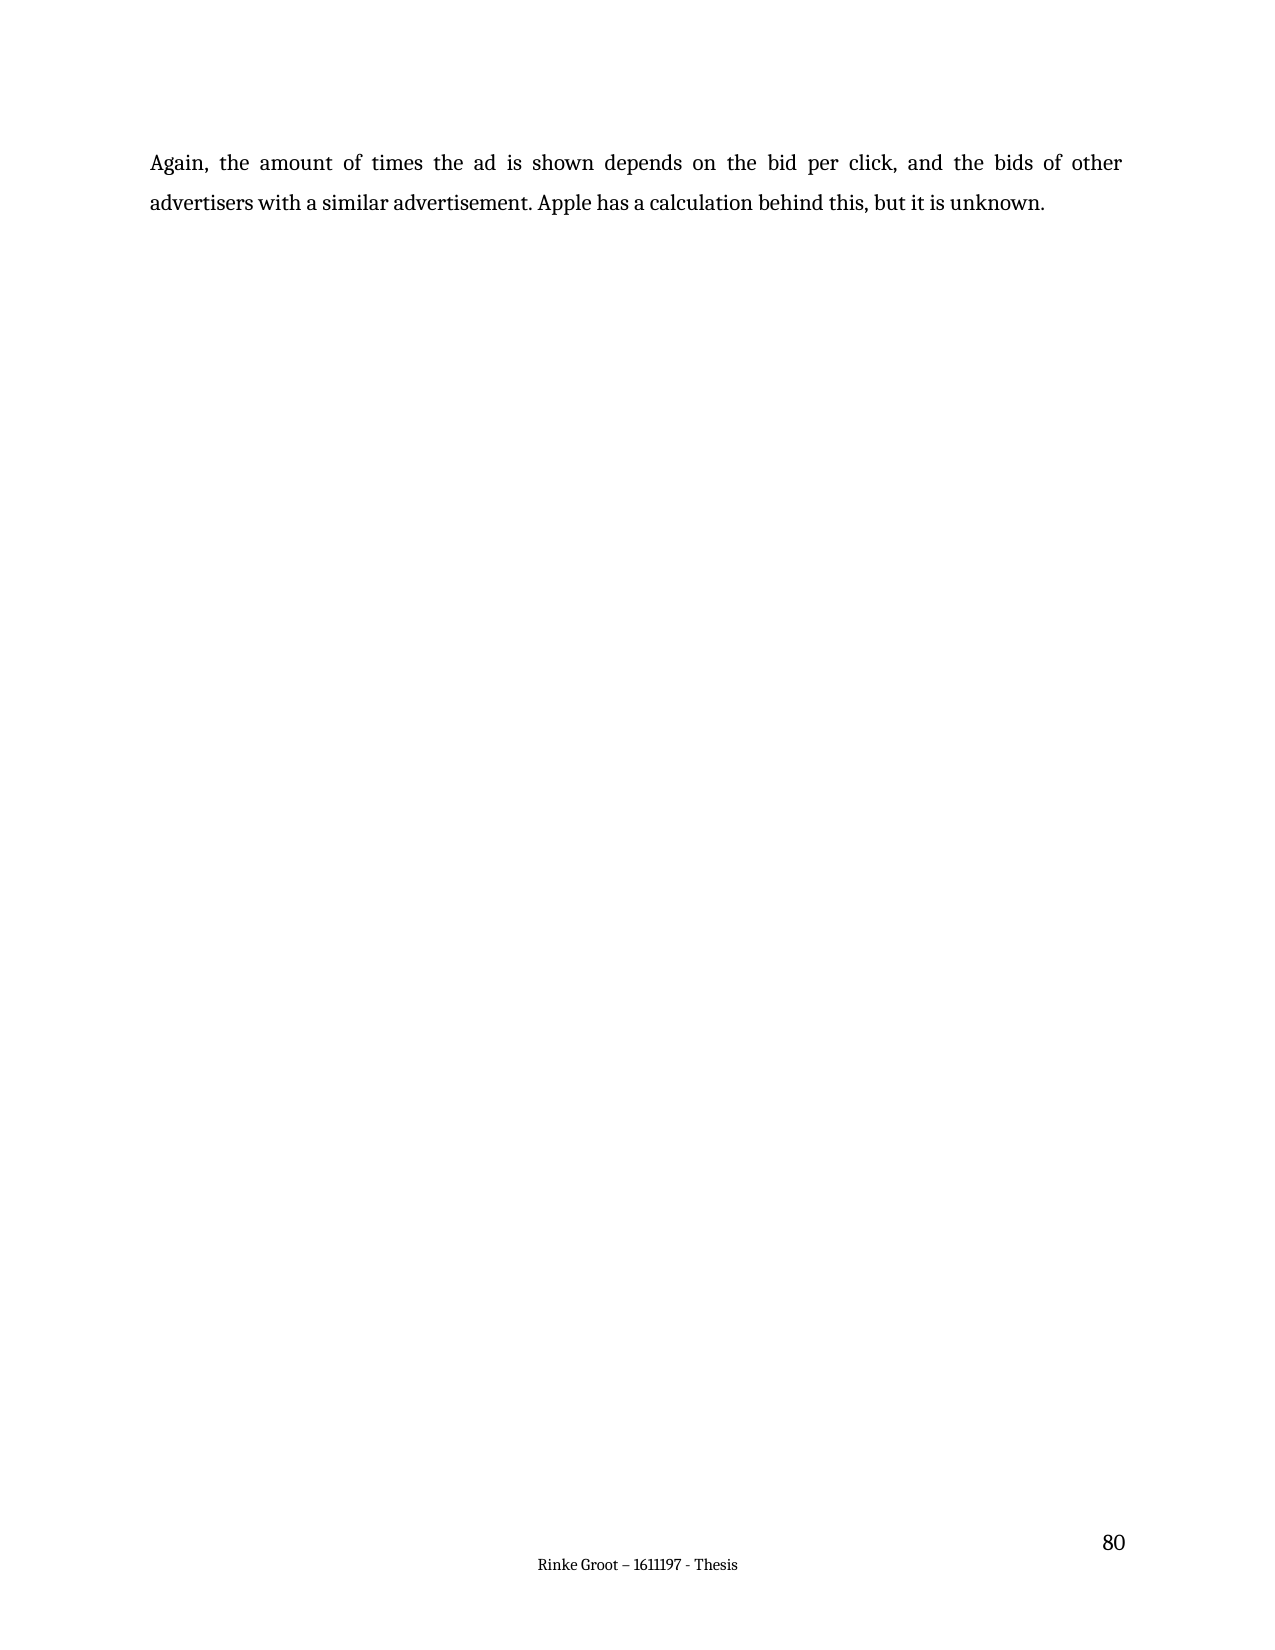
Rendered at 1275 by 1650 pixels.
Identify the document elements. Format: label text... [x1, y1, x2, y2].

text Again, the amount of times the ad is shown depends on the bid per click, and the bids of other advertisers with a similar advertisement. Apple has a calculation behind this, but it is unknown. [150, 150, 1125, 216]
